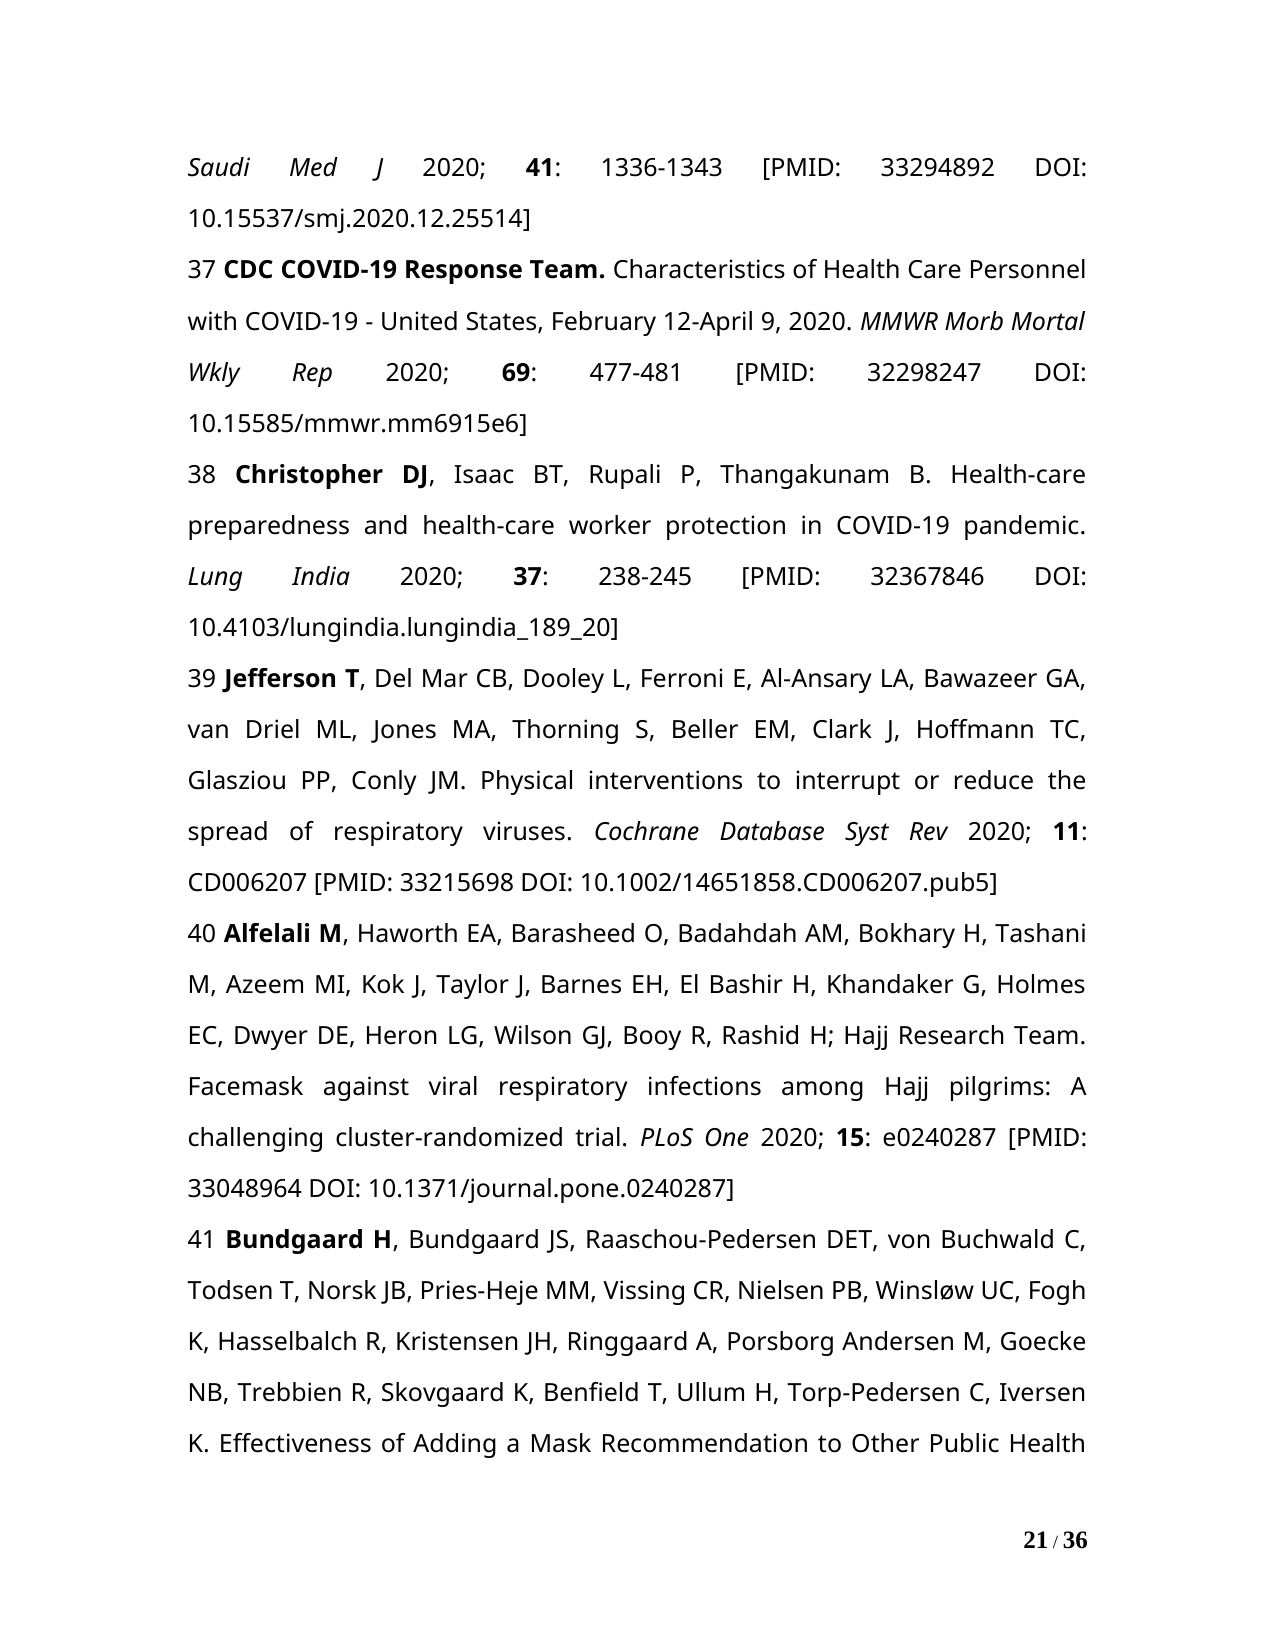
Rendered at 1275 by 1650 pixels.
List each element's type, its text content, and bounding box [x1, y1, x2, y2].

text 38 Christopher DJ, Isaac BT, Rupali P, Thangakunam B. Health-care preparedness and health-care worker protection in COVID-19 pandemic. Lung India 2020; 37: 238-245 [PMID: 32367846 DOI: 10.4103/lungindia.lungindia_189_20] [187, 456, 1087, 643]
text 37 CDC COVID-19 Response Team. Characteristics of Health Care Personnel with COVID-19 - United States, February 12-April 9, 2020. MMWR Morb Mortal Wkly Rep 2020; 69: 477-481 [PMID: 32298247 DOI: 10.15585/mmwr.mm6915e6] [187, 252, 1087, 439]
text 40 Alfelali M, Haworth EA, Barasheed O, Badahdah AM, Bokhary H, Tashani M, Azeem MI, Kok J, Taylor J, Barnes EH, El Bashir H, Khandaker G, Holmes EC, Dwyer DE, Heron LG, Wilson GJ, Booy R, Rashid H; Hajj Research Team. Facemask against viral respiratory infections among Hajj pilgrims: A challenging cluster-randomized trial. PLoS One 2020; 15: e0240287 [PMID: 33048964 DOI: 10.1371/journal.pone.0240287] [187, 916, 1087, 1205]
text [187, 1222, 1087, 1460]
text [187, 150, 1087, 235]
text 39 Jefferson T, Del Mar CB, Dooley L, Ferroni E, Al-Ansary LA, Bawazeer GA, van Driel ML, Jones MA, Thorning S, Beller EM, Clark J, Hoffmann TC, Glasziou PP, Conly JM. Physical interventions to interrupt or reduce the spread of respiratory viruses. Cochrane Database Syst Rev 2020; 11: CD006207 [PMID: 33215698 DOI: 10.1002/14651858.CD006207.pub5] [187, 660, 1087, 899]
